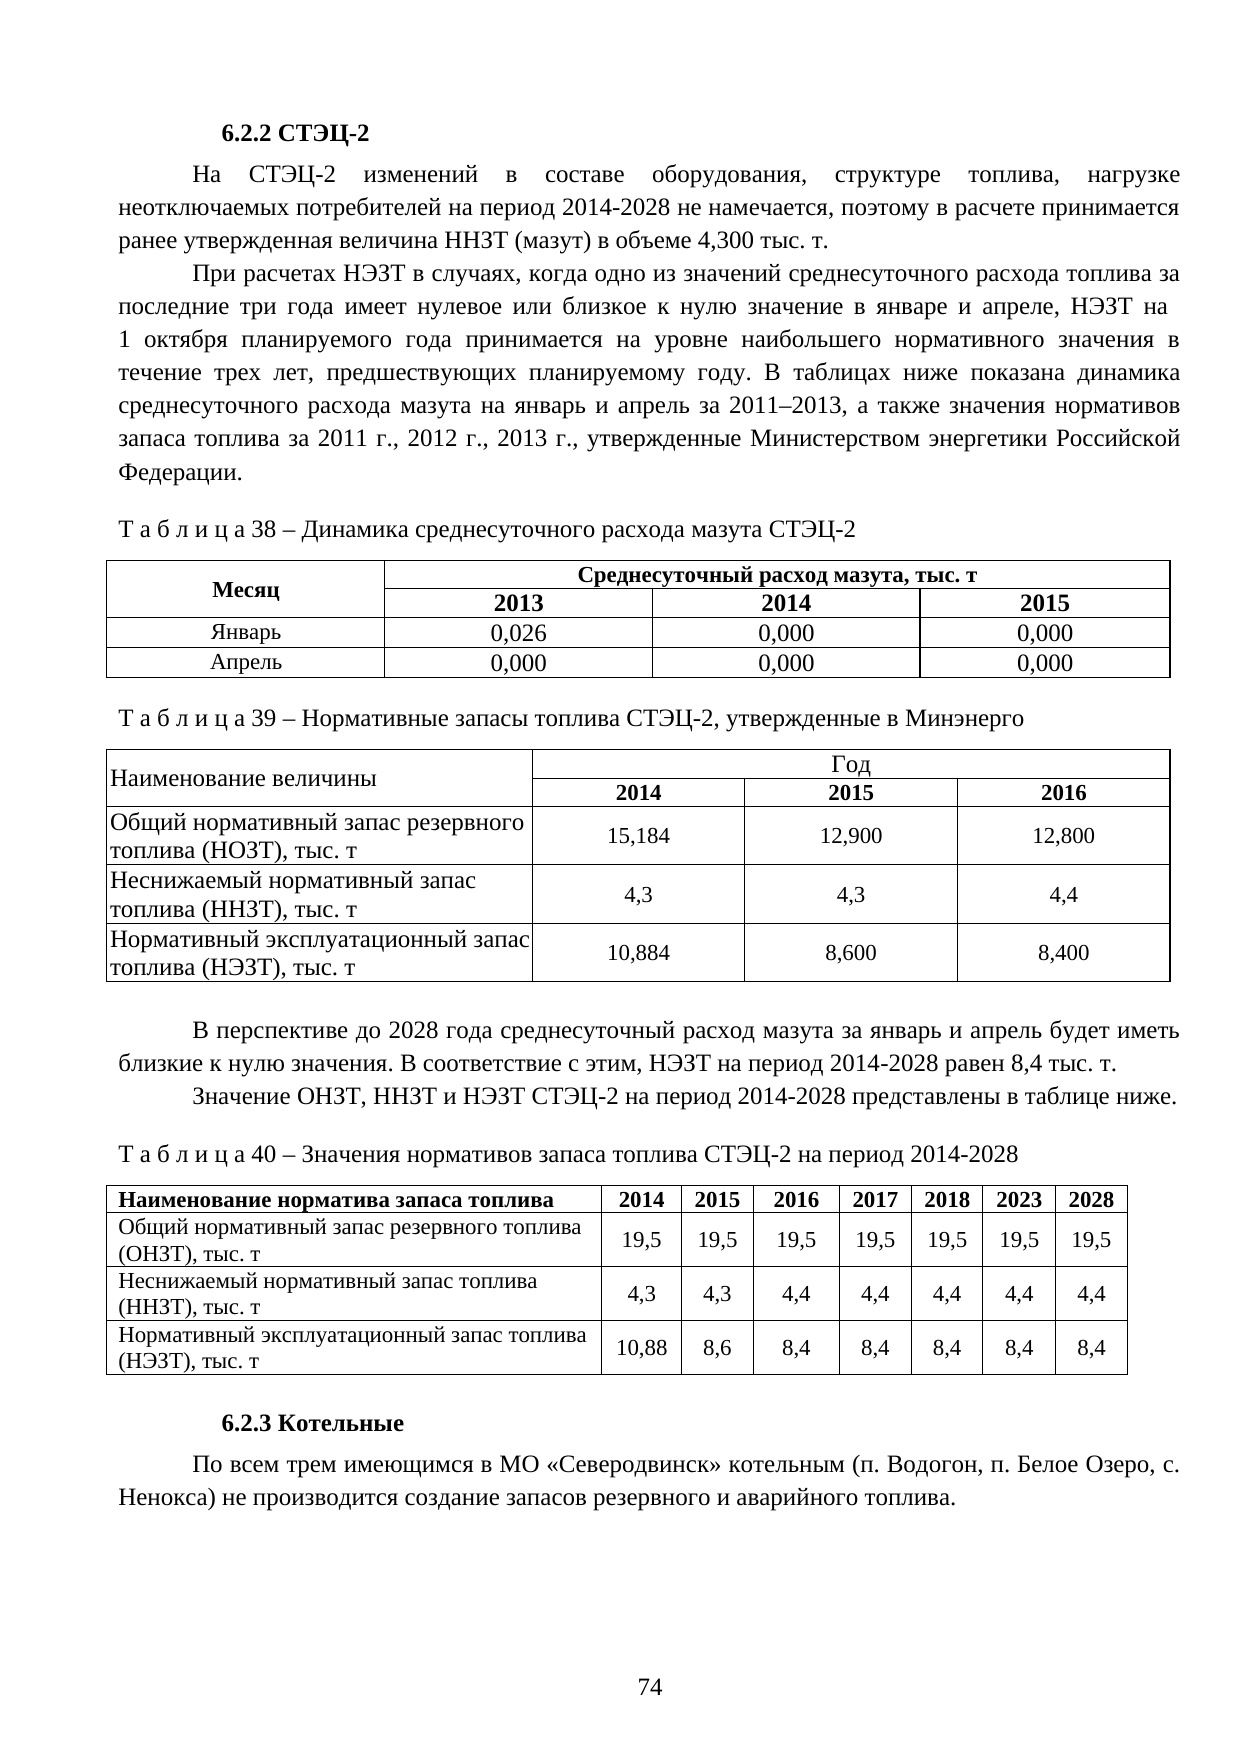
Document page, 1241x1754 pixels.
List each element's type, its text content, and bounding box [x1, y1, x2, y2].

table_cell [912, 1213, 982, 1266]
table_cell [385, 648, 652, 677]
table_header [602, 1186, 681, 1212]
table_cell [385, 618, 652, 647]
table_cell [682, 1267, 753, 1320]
text Значение ОНЗТ, ННЗТ и НЭЗТ СТЭЦ-2 на период 2014-2028 представлены в таблице ниже. [118, 1081, 1181, 1110]
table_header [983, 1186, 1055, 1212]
text В перспективе до 2028 года среднесуточный расход мазута за январь и апрель будет иметь близкие к нулю значения. В соответствие с этим, НЭЗТ на период 2014-2028 равен 8,4 тыс. т. [118, 1015, 1181, 1077]
text – Нормативные запасы топлива СТЭЦ-2, утвержденные в Минэнерго [118, 703, 1181, 732]
text По всем трем имеющимся в МО «Северодвинск» котельным (п. Водогон, п. Белое Озеро, с. Ненокса) не производится создание запасов резервного и аварийного топлива. [118, 1449, 1181, 1511]
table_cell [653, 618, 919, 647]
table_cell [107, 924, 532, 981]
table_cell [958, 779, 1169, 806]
text – Значения нормативов запаса топлива СТЭЦ-2 на период 2014-2028 [118, 1139, 1181, 1168]
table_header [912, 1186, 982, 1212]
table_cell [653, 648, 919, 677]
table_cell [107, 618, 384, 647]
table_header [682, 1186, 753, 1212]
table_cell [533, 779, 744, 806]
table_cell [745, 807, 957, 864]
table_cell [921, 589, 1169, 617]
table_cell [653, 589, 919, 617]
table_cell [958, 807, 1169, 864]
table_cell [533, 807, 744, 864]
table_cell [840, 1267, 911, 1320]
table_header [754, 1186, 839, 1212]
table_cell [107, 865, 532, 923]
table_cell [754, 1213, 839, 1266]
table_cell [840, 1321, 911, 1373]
text При расчетах НЭЗТ в случаях, когда одно из значений среднесуточного расхода топлива за последние три года имеет нулевое или близкое к нулю значение в январе и апреле, НЭЗТ на 1 октября планируемого года принимается на уровне наибольшего нормативного значения в течение трех лет, предшествующих планируемому году. В таблицах ниже показана динамика среднесуточного расхода мазута на январь и апрель за 2011–2013, а также значения нормативов запаса топлива за 2011 г., 2012 г., 2013 г., утвержденные Министерством энергетики Российской Федерации. [118, 258, 1181, 485]
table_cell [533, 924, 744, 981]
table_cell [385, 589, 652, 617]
text Котельные [118, 1408, 1181, 1436]
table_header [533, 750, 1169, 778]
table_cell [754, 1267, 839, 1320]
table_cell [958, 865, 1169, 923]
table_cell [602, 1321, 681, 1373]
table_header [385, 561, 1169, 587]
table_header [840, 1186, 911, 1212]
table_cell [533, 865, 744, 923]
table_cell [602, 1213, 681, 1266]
text На СТЭЦ-2 изменений в составе оборудования, структуре топлива, нагрузке неотключаемых потребителей на период 2014-2028 не намечается, поэтому в расчете принимается ранее утвержденная величина ННЗТ (мазут) в объеме 4,300 тыс. т. [118, 159, 1181, 254]
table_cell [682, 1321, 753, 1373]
text СТЭЦ-2 [118, 118, 1181, 147]
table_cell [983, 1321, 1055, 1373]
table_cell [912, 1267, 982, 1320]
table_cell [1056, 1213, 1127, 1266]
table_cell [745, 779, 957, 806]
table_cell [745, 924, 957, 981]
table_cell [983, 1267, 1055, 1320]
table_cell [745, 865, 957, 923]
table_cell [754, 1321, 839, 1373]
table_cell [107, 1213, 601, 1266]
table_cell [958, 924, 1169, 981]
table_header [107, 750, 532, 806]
text – Динамика среднесуточного расхода мазута СТЭЦ-2 [118, 514, 1181, 543]
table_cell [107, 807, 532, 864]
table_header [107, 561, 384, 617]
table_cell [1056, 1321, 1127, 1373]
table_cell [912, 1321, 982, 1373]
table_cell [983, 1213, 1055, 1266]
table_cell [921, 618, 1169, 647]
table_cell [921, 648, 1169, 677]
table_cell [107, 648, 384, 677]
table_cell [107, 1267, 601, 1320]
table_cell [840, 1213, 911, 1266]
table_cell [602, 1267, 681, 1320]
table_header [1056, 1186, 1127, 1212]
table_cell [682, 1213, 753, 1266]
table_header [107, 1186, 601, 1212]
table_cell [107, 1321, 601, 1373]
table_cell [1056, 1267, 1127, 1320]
